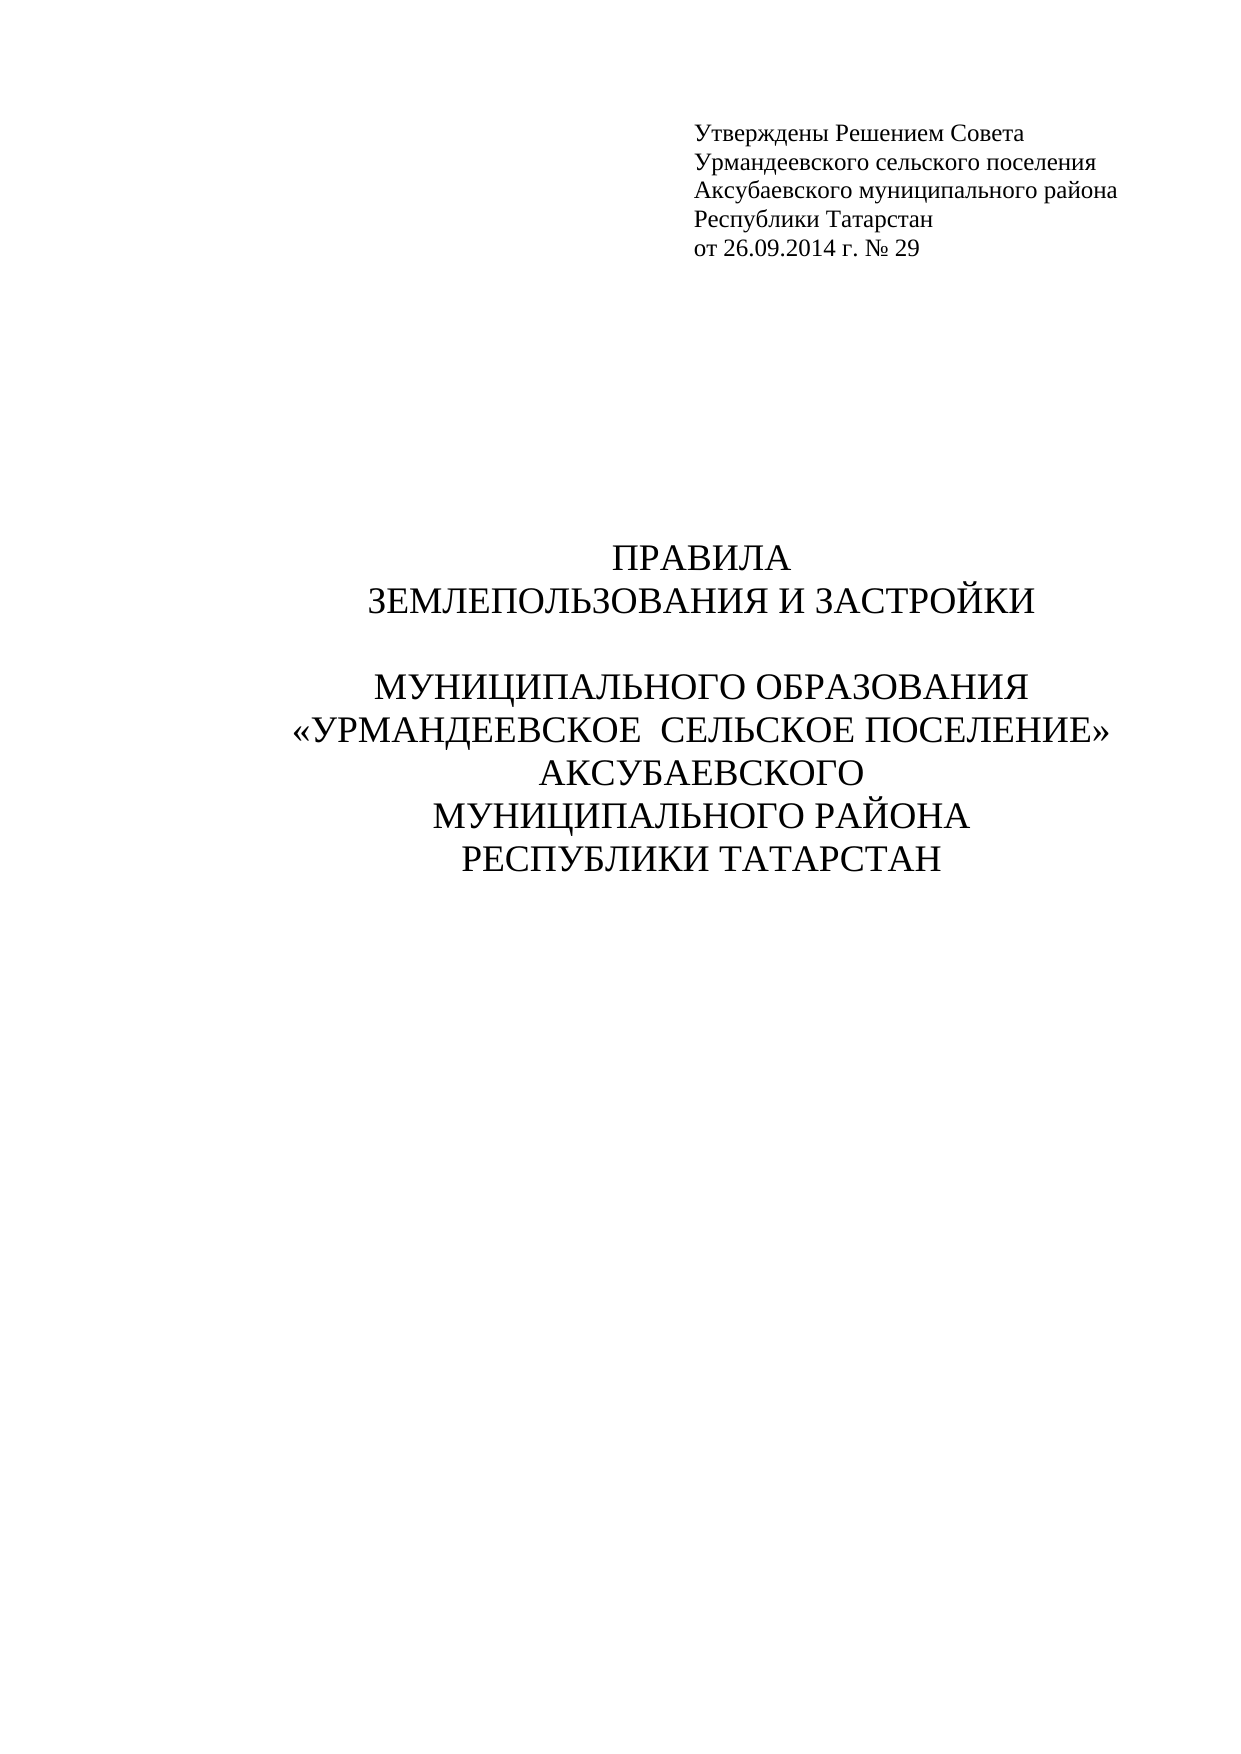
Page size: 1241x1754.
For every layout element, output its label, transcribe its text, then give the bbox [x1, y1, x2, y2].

text ПРАВИЛА [177, 535, 1152, 578]
text АКСУБАЕВСКОГО [177, 751, 1152, 794]
text МУНИЦИПАЛЬНОГО РАЙОНА [177, 794, 1152, 837]
text ЗЕМЛЕПОЛЬЗОВАНИЯ И ЗАСТРОЙКИ [177, 578, 1152, 621]
text от 26.09.2014 г. № 29 [620, 233, 1152, 262]
text Аксубаевского муниципального района [620, 176, 1152, 204]
text МУНИЦИПАЛЬНОГО ОБРАЗОВАНИЯ [177, 664, 1152, 707]
text Республики Татарстан [620, 204, 1152, 233]
text «УРМАНДЕЕВСКОЕ СЕЛЬСКОЕ ПОСЕЛЕНИЕ» [177, 707, 1152, 751]
text Утверждены Решением Совета [620, 118, 1152, 147]
text Урмандеевского сельского поселения [620, 147, 1152, 176]
text РЕСПУБЛИКИ ТАТАРСТАН [177, 837, 1152, 880]
